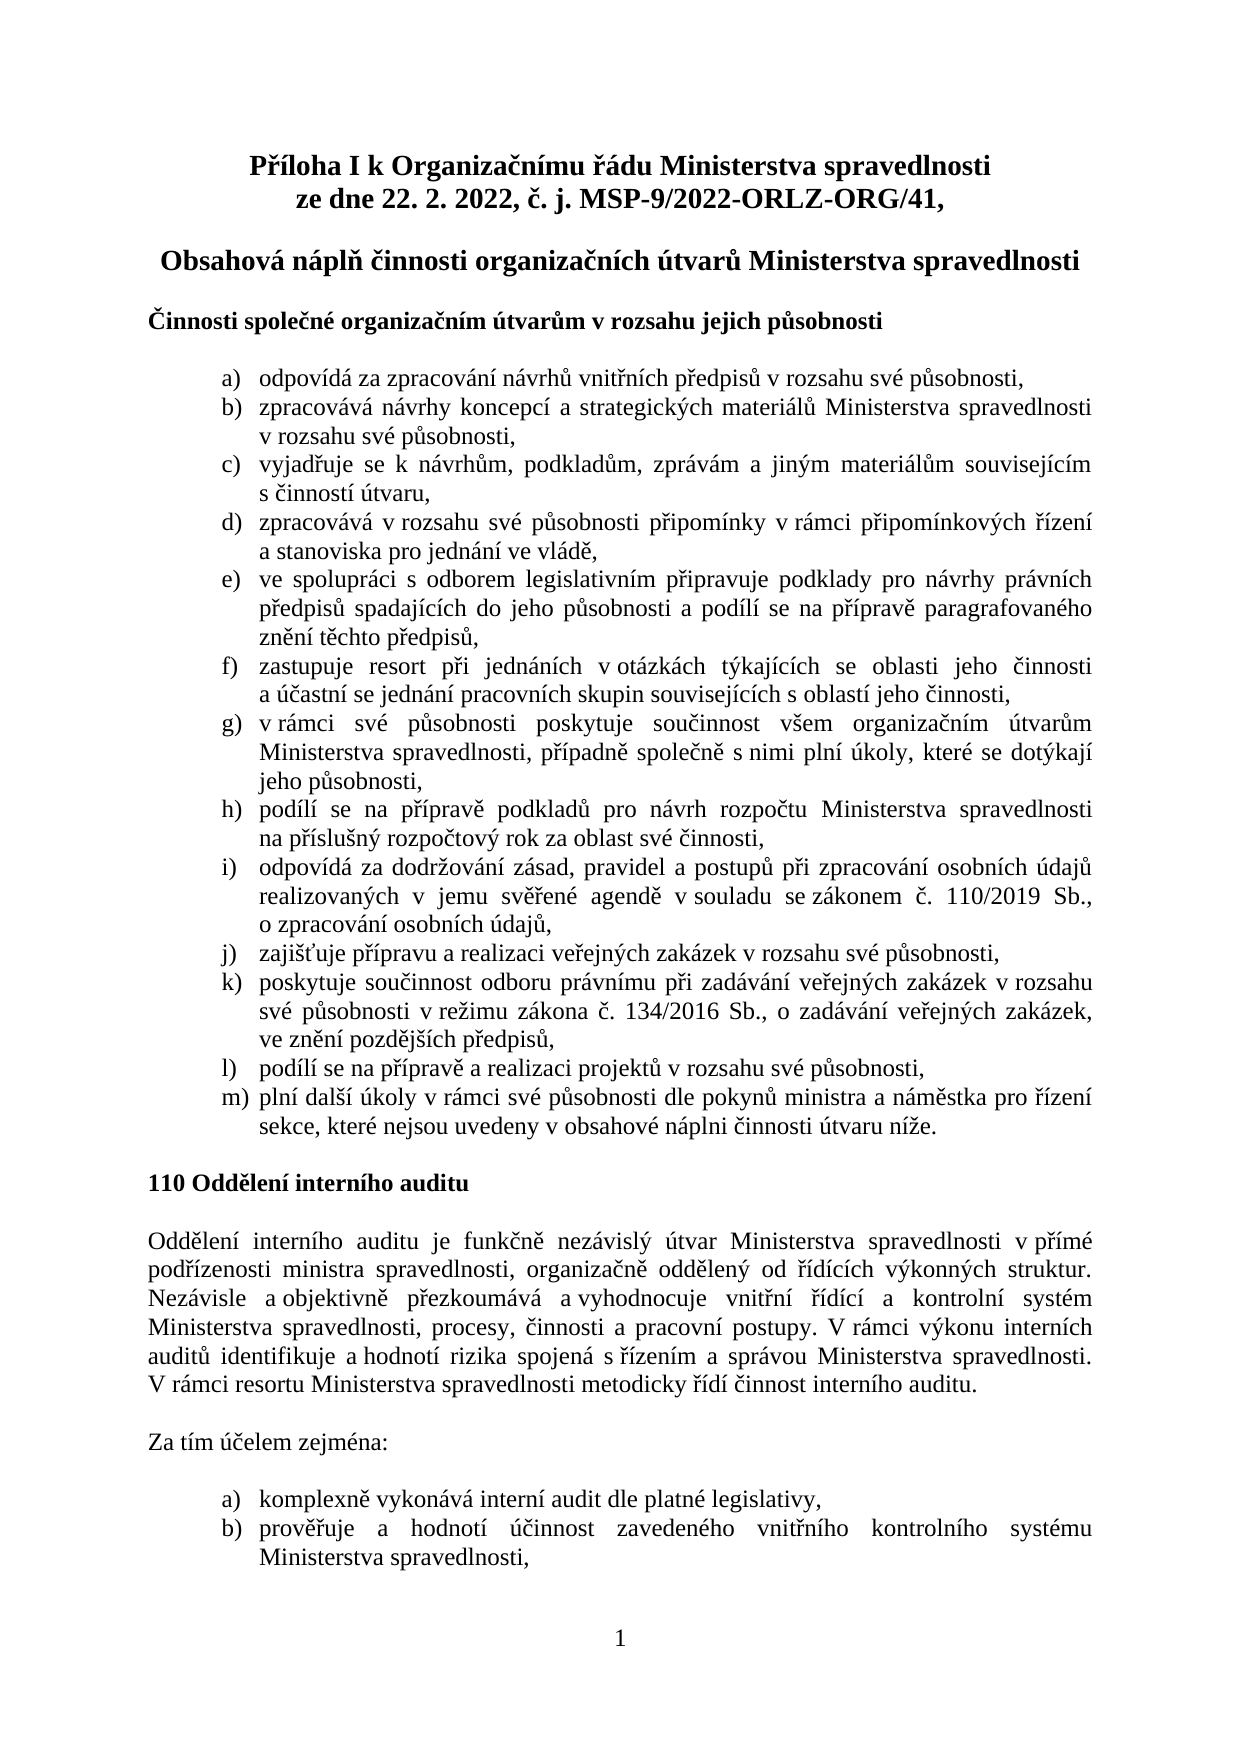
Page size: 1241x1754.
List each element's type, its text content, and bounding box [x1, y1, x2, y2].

list prověřuje a hodnotí účinnost zavedeného vnitřního kontrolního systému Ministerstva spravedlnosti, [221, 1513, 1093, 1571]
text 110 Oddělení interního auditu [148, 1168, 1093, 1197]
list vyjadřuje se k návrhům, podkladům, zprávám a jiným materiálům souvisejícím s činností útvaru, [221, 449, 1093, 507]
text Oddělení interního auditu je funkčně nezávislý útvar Ministerstva spravedlnosti v přímé podřízenosti ministra spravedlnosti, organizačně oddělený od řídících výkonných struktur. Nezávisle a objektivně přezkoumává a vyhodnocuje vnitřní řídící a kontrolní systém Ministerstva spravedlnosti, procesy, činnosti a pracovní postupy. V rámci výkonu interních auditů identifikuje a hodnotí rizika spojená s řízením a správou Ministerstva spravedlnosti. V rámci resortu Ministerstva spravedlnosti metodicky řídí činnost interního auditu. [148, 1226, 1093, 1398]
text Příloha I k Organizačnímu řádu Ministerstva spravedlnosti [148, 148, 1093, 181]
list zpracovává návrhy koncepcí a strategických materiálů Ministerstva spravedlnosti v rozsahu své působnosti, [221, 392, 1093, 449]
list poskytuje součinnost odboru právnímu při zadávání veřejných zakázek v rozsahu své působnosti v režimu zákona č. 134/2016 Sb., o zadávání veřejných zakázek, ve znění pozdějších předpisů, [221, 967, 1093, 1053]
list komplexně vykonává interní audit dle platné legislativy, [221, 1484, 1093, 1513]
list odpovídá za dodržování zásad, pravidel a postupů při zpracování osobních údajů realizovaných v jemu svěřené agendě v souladu se zákonem č. 110/2019 Sb., o zpracování osobních údajů, [221, 852, 1093, 938]
text Obsahová náplň činnosti organizačních útvarů Ministerstva spravedlnosti [148, 243, 1093, 277]
list zpracovává v rozsahu své působnosti připomínky v rámci připomínkových řízení a stanoviska pro jednání ve vládě, [221, 507, 1093, 564]
list podílí se na přípravě podkladů pro návrh rozpočtu Ministerstva spravedlnosti na příslušný rozpočtový rok za oblast své činnosti, [221, 794, 1093, 852]
list plní další úkoly v rámci své působnosti dle pokynů ministra a náměstka pro řízení sekce, které nejsou uvedeny v obsahové náplni činnosti útvaru níže. [221, 1082, 1093, 1139]
text ze dne 22. 2. 2022, č. j. MSP-9/2022-ORLZ-ORG/41, [148, 181, 1093, 215]
list zastupuje resort při jednáních v otázkách týkajících se oblasti jeho činnosti a účastní se jednání pracovních skupin souvisejících s oblastí jeho činnosti, [221, 651, 1093, 708]
text Činnosti společné organizačním útvarům v rozsahu jejich působnosti [148, 306, 1093, 334]
text Za tím účelem zejména: [148, 1427, 1093, 1456]
list podílí se na přípravě a realizaci projektů v rozsahu své působnosti, [221, 1053, 1093, 1082]
list odpovídá za zpracování návrhů vnitřních předpisů v rozsahu své působnosti, [221, 363, 1093, 392]
list ve spolupráci s odborem legislativním připravuje podklady pro návrhy právních předpisů spadajících do jeho působnosti a podílí se na přípravě paragrafovaného znění těchto předpisů, [221, 564, 1093, 651]
list zajišťuje přípravu a realizaci veřejných zakázek v rozsahu své působnosti, [221, 938, 1093, 967]
list v rámci své působnosti poskytuje součinnost všem organizačním útvarům Ministerstva spravedlnosti, případně společně s nimi plní úkoly, které se dotýkají jeho působnosti, [221, 708, 1093, 794]
